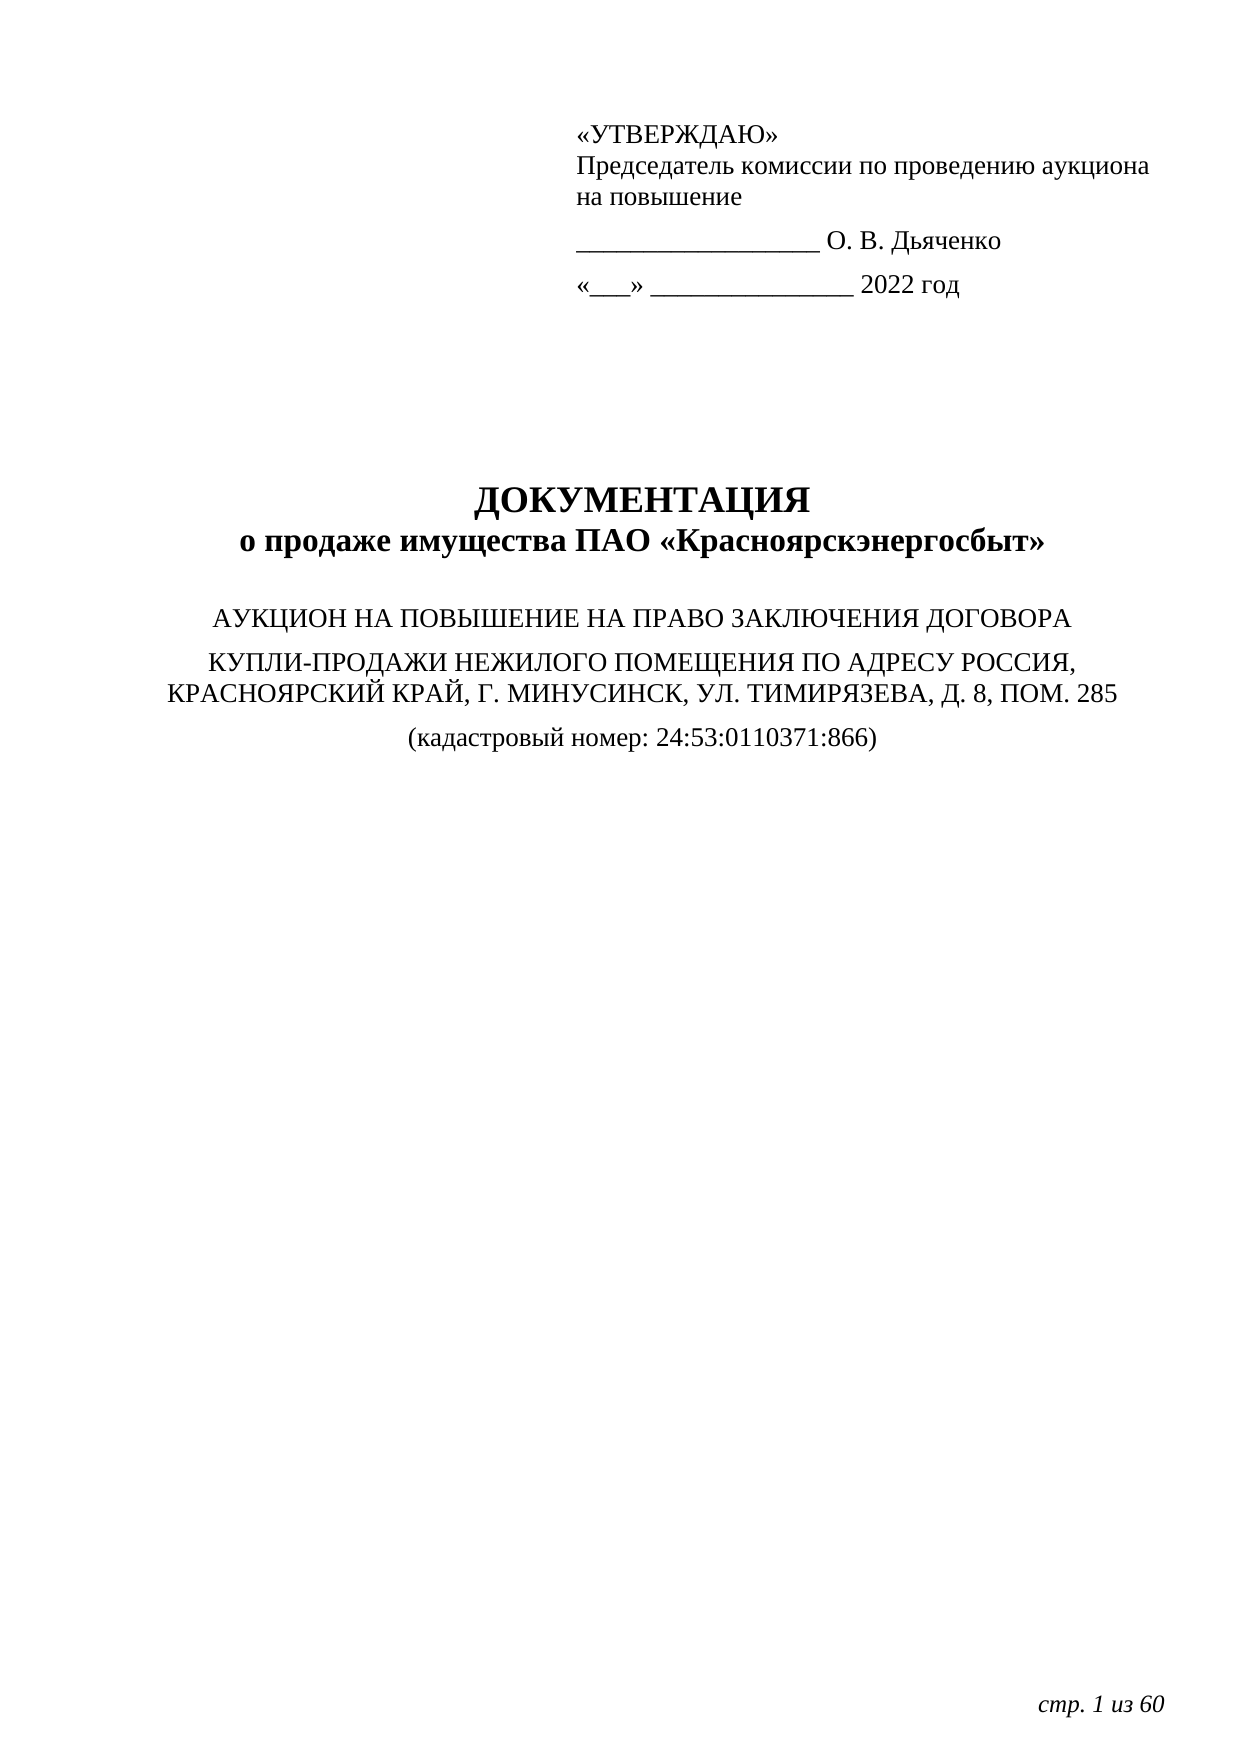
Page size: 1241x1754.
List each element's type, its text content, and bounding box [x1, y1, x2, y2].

text ДОКУМЕНТАЦИЯ [118, 477, 1167, 521]
text (кадастровый номер: 24:53:0110371:866) [118, 721, 1167, 752]
text Председатель комиссии по проведению аукциона на повышение [576, 149, 1167, 212]
text КУПЛИ-ПРОДАЖИ НЕЖИЛОГО ПОМЕЩЕНИЯ ПО АДРЕСУ РОССИЯ, КРАСНОЯРСКИЙ КРАЙ, Г. МИНУСИНСК, УЛ. ТИМИРЯЗЕВА, Д. 8, ПОМ. 285 [118, 646, 1167, 708]
text «УТВЕРЖДАЮ» [533, 118, 1167, 149]
text __________________ О. В. Дьяченко [576, 224, 1167, 255]
text АУКЦИОН НА ПОВЫШЕНИЕ НА ПРАВО ЗАКЛЮЧЕНИЯ ДОГОВОРА [118, 602, 1167, 634]
text о продаже имущества ПАО «Красноярскэнергосбыт» [118, 521, 1167, 559]
text «___» _______________ 2022 год [576, 268, 1167, 299]
